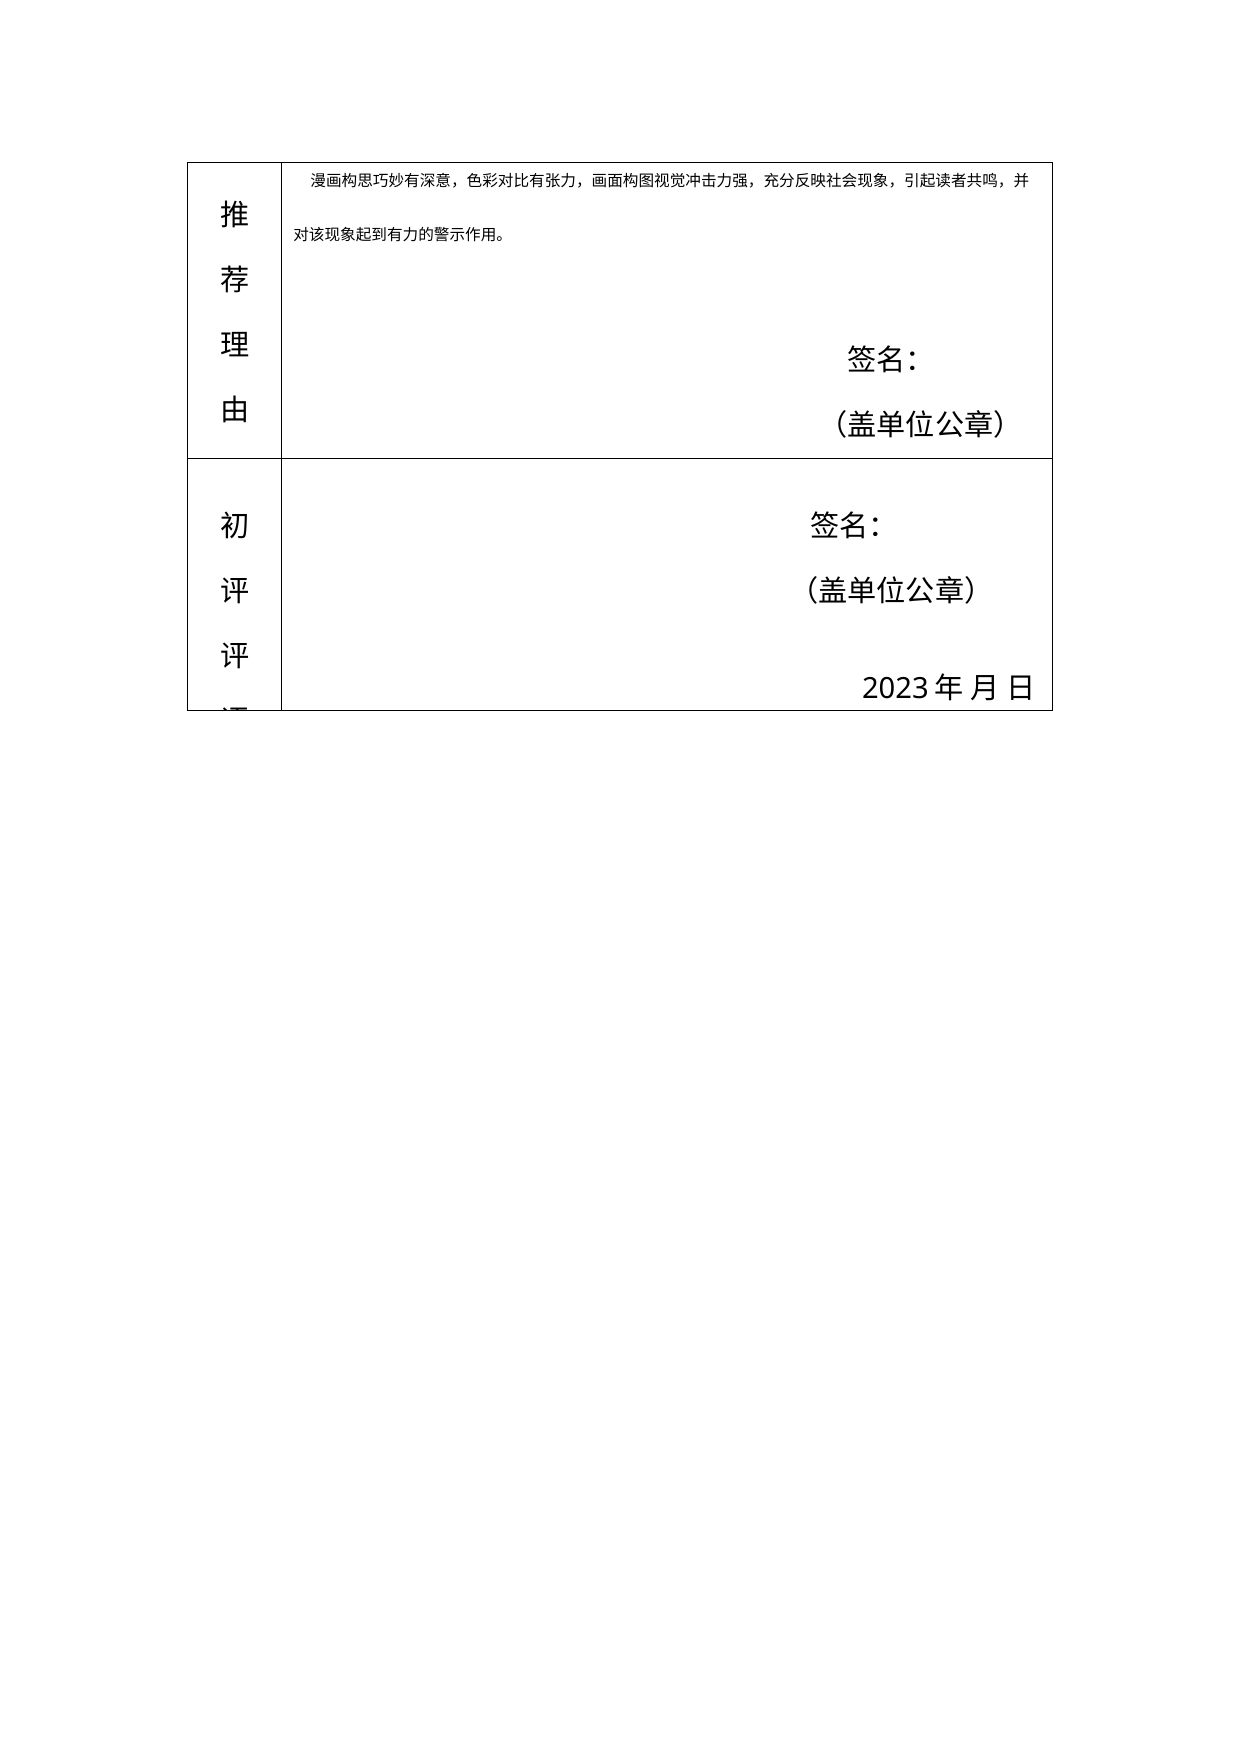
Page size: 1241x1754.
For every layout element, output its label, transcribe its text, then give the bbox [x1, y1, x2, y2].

table_cell 初 评 评 语 [188, 459, 281, 709]
table_cell 漫画构思巧妙有深意，色彩对比有张力，画面构图视觉冲击力强，充分反映社会现象，引起读者共鸣，并对该现象起到有力的警示作用。 签名： （盖单位公章） 2023年 月 日 [282, 163, 1052, 457]
table_cell 推 荐 理 由 [188, 163, 281, 457]
table_cell 签名： （盖单位公章） 2023年 月 日 [282, 459, 1052, 709]
